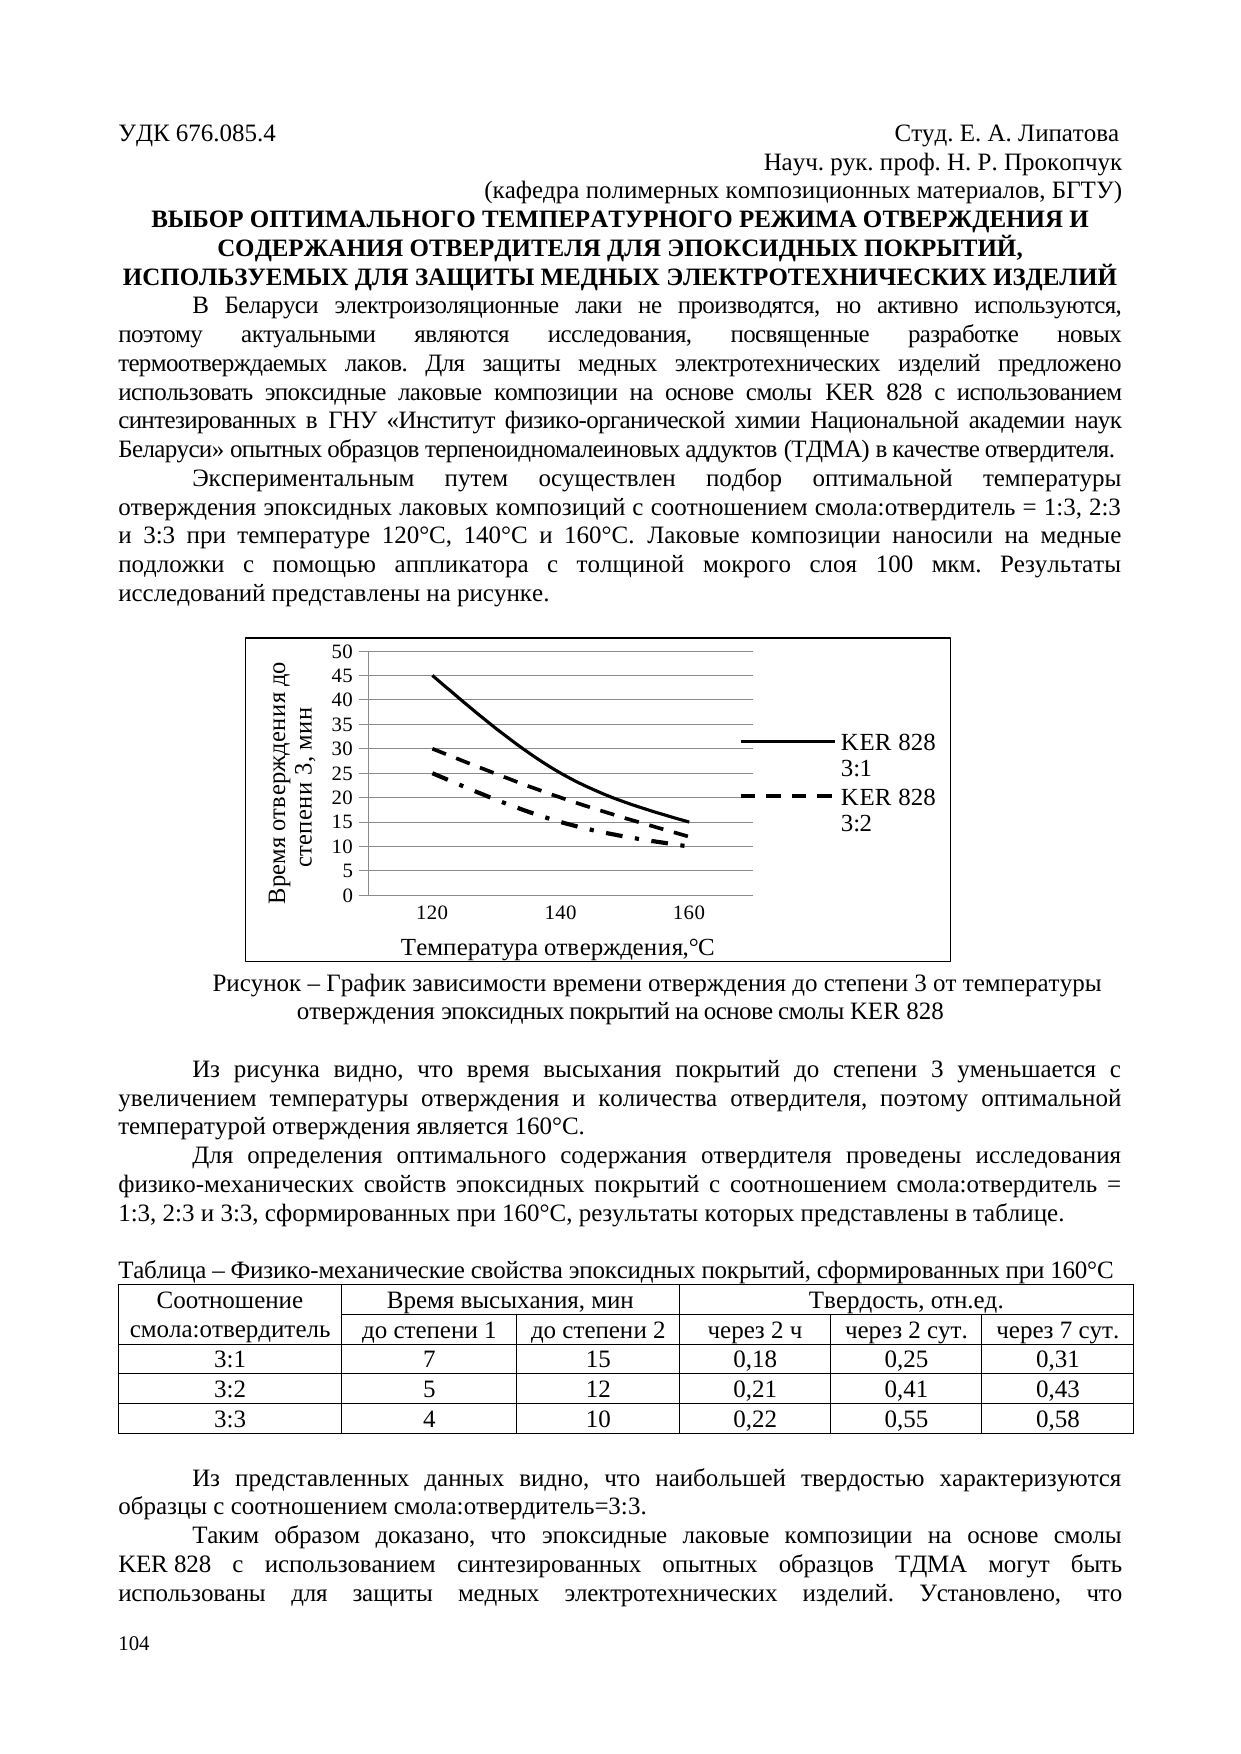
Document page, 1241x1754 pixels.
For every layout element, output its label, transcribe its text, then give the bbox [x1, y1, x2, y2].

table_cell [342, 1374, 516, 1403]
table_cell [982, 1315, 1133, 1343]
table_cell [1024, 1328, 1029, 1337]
text ВЫБОР ОПТИМАЛЬНОГО ТЕМПЕРАТУРНОГО РЕЖИМА ОТВЕРЖДЕНИЯ И СОДЕРЖАНИЯ ОТВЕРДИТЕЛЯ ДЛЯ ЭПОКСИДНЫХ ПОКРЫТИЙ, [118, 204, 1122, 262]
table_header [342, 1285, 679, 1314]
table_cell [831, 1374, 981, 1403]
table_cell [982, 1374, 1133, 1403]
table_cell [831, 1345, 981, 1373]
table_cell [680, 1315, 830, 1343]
text Рисунок – График зависимости времени отверждения до степени 3 от температуры отверждения эпоксидных покрытий на основе смолы KER 828 [118, 636, 1122, 1025]
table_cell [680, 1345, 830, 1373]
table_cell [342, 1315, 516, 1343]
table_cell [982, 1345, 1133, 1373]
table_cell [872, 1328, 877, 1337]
text Экспериментальным путем осуществлен подбор оптимальной температуры отверждения эпоксидных лаковых композиций с соотношением смола:отвердитель = 1:3, 2:3 и 3:3 при температуре 120°С, 140°С и 160°С. Лаковые композиции наносили на медные подложки с помощью аппликатора с толщиной мокрого слоя 100 мкм. Результаты исследований представлены на рисунке. [118, 463, 1122, 607]
text ИСПОЛЬЗУЕМЫХ ДЛЯ ЗАЩИТЫ МЕДНЫХ ЭЛЕКТРОТЕХНИЧЕСКИХ ИЗДЕЛИЙ [118, 262, 1122, 291]
text Для определения оптимального содержания отвердителя проведены исследования физико-механических свойств эпоксидных покрытий с соотношением смола:отвердитель = 1:3, 2:3 и 3:3, сформированных при 160°С, результаты которых представлены в таблице. [118, 1140, 1122, 1226]
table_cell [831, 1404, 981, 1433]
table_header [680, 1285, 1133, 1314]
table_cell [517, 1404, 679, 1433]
text УДК 676.085.4 Студ. Е. А. Липатова [118, 118, 1122, 147]
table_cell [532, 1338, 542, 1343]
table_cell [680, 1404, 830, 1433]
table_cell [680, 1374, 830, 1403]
text В Беларуси электроизоляционные лаки не производятся, но активно используются, поэтому актуальными являются исследования, посвященные разработке новых термоотверждаемых лаков. Для защиты медных электротехнических изделий предложено использовать эпоксидные лаковые композиции на основе смолы KER 828 с использованием синтезированных в ГНУ «Институт физико-органической химии Национальной академии наук Беларуси» опытных образцов терпеноидномалеиновых аддуктов (ТДМА) в качестве отвердителя. [118, 291, 1122, 463]
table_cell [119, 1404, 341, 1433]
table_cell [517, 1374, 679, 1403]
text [118, 1520, 1122, 1606]
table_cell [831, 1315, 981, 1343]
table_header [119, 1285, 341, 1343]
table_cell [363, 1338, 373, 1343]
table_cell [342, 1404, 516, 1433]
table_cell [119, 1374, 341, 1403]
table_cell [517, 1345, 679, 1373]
text Таблица – Физико-механические свойства эпоксидных покрытий, сформированных при 160°С [118, 1255, 1122, 1284]
text (кафедра полимерных композиционных материалов, БГТУ) [118, 176, 1122, 204]
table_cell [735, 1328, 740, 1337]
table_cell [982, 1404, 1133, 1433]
text Из рисунка видно, что время высыхания покрытий до степени 3 уменьшается с увеличением температуры отверждения и количества отвердителя, поэтому оптимальной температурой отверждения является 160°С. [118, 1054, 1122, 1140]
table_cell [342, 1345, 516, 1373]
text Из представленных данных видно, что наибольшей твердостью характеризуются образцы с соотношением смола:отвердитель=3:3. [118, 1463, 1122, 1520]
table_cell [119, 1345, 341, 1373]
text Науч. рук. проф. Н. Р. Прокопчук [118, 147, 1122, 176]
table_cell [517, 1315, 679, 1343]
